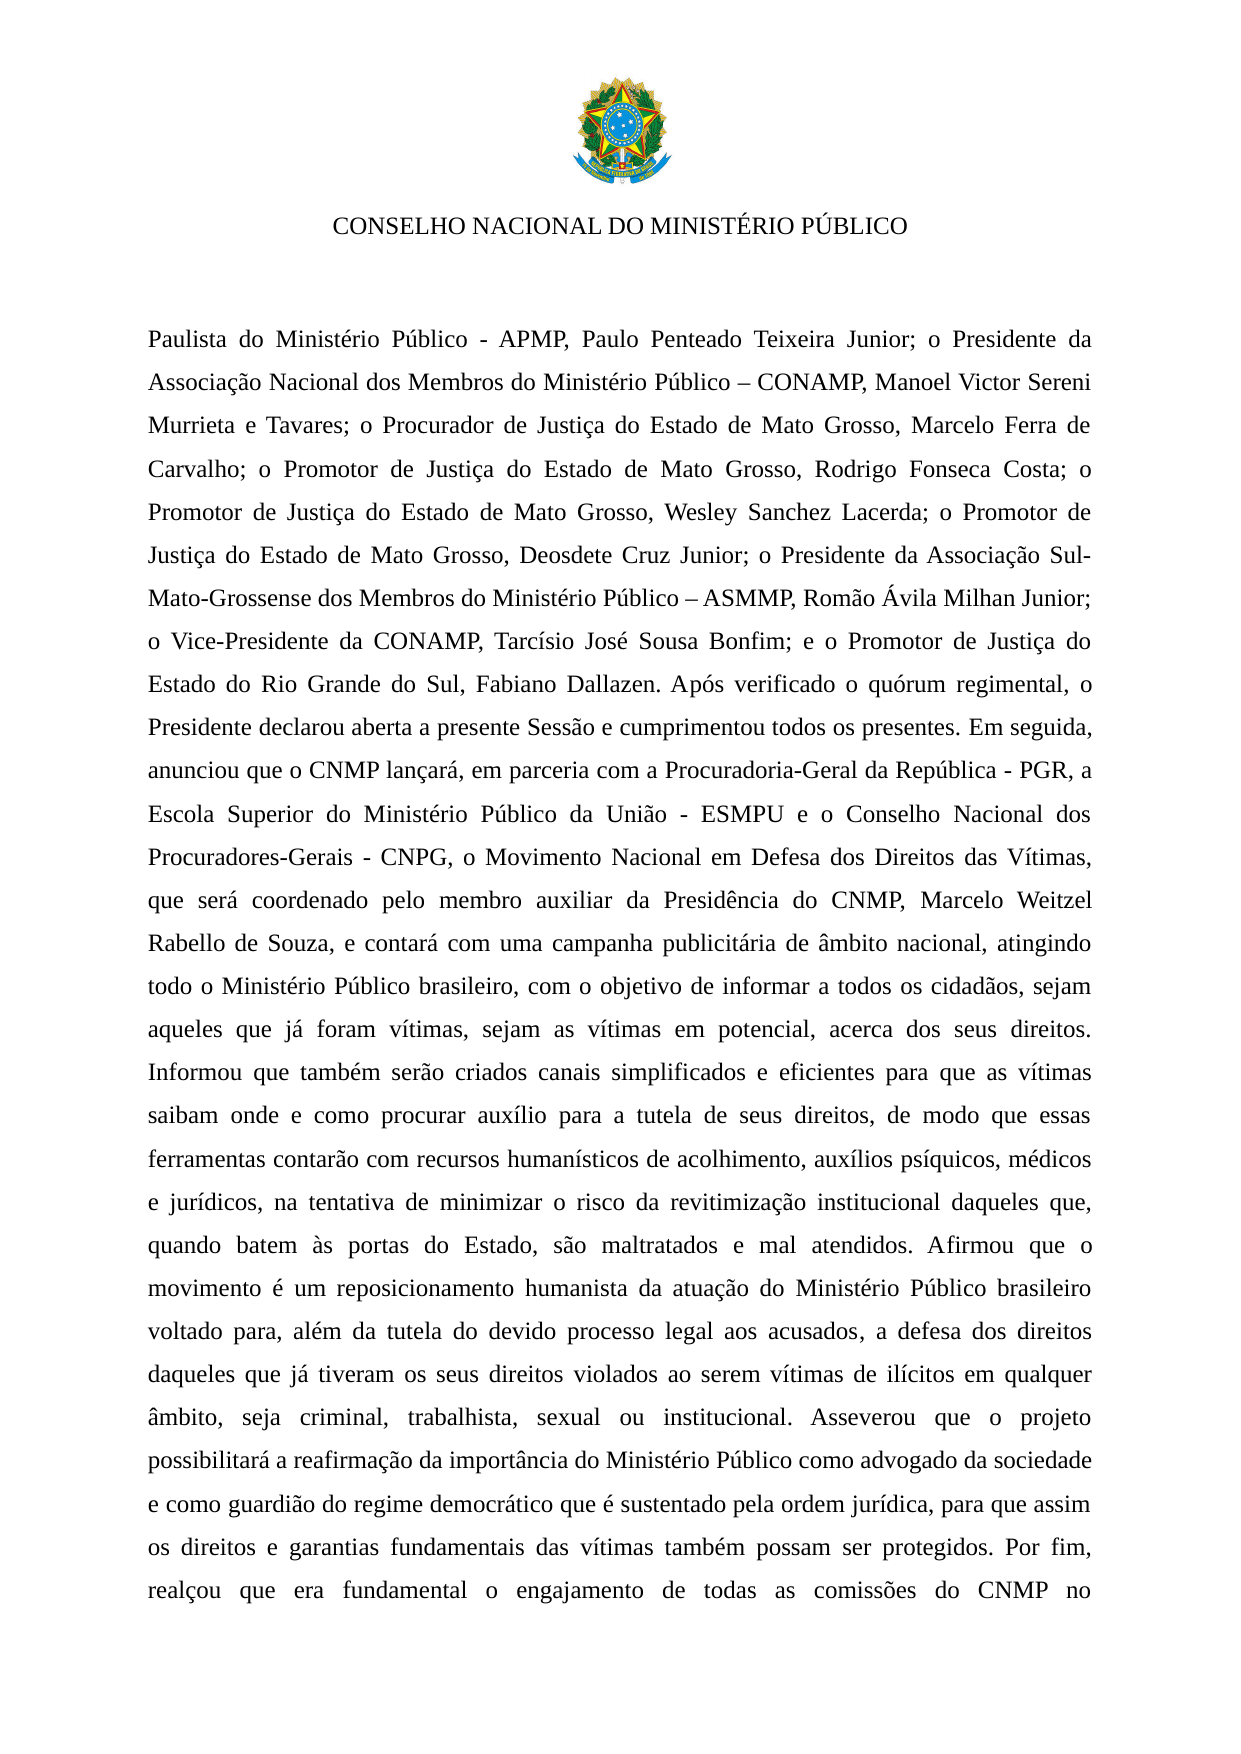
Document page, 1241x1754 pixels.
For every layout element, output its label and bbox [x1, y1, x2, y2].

text [148, 324, 1093, 1604]
